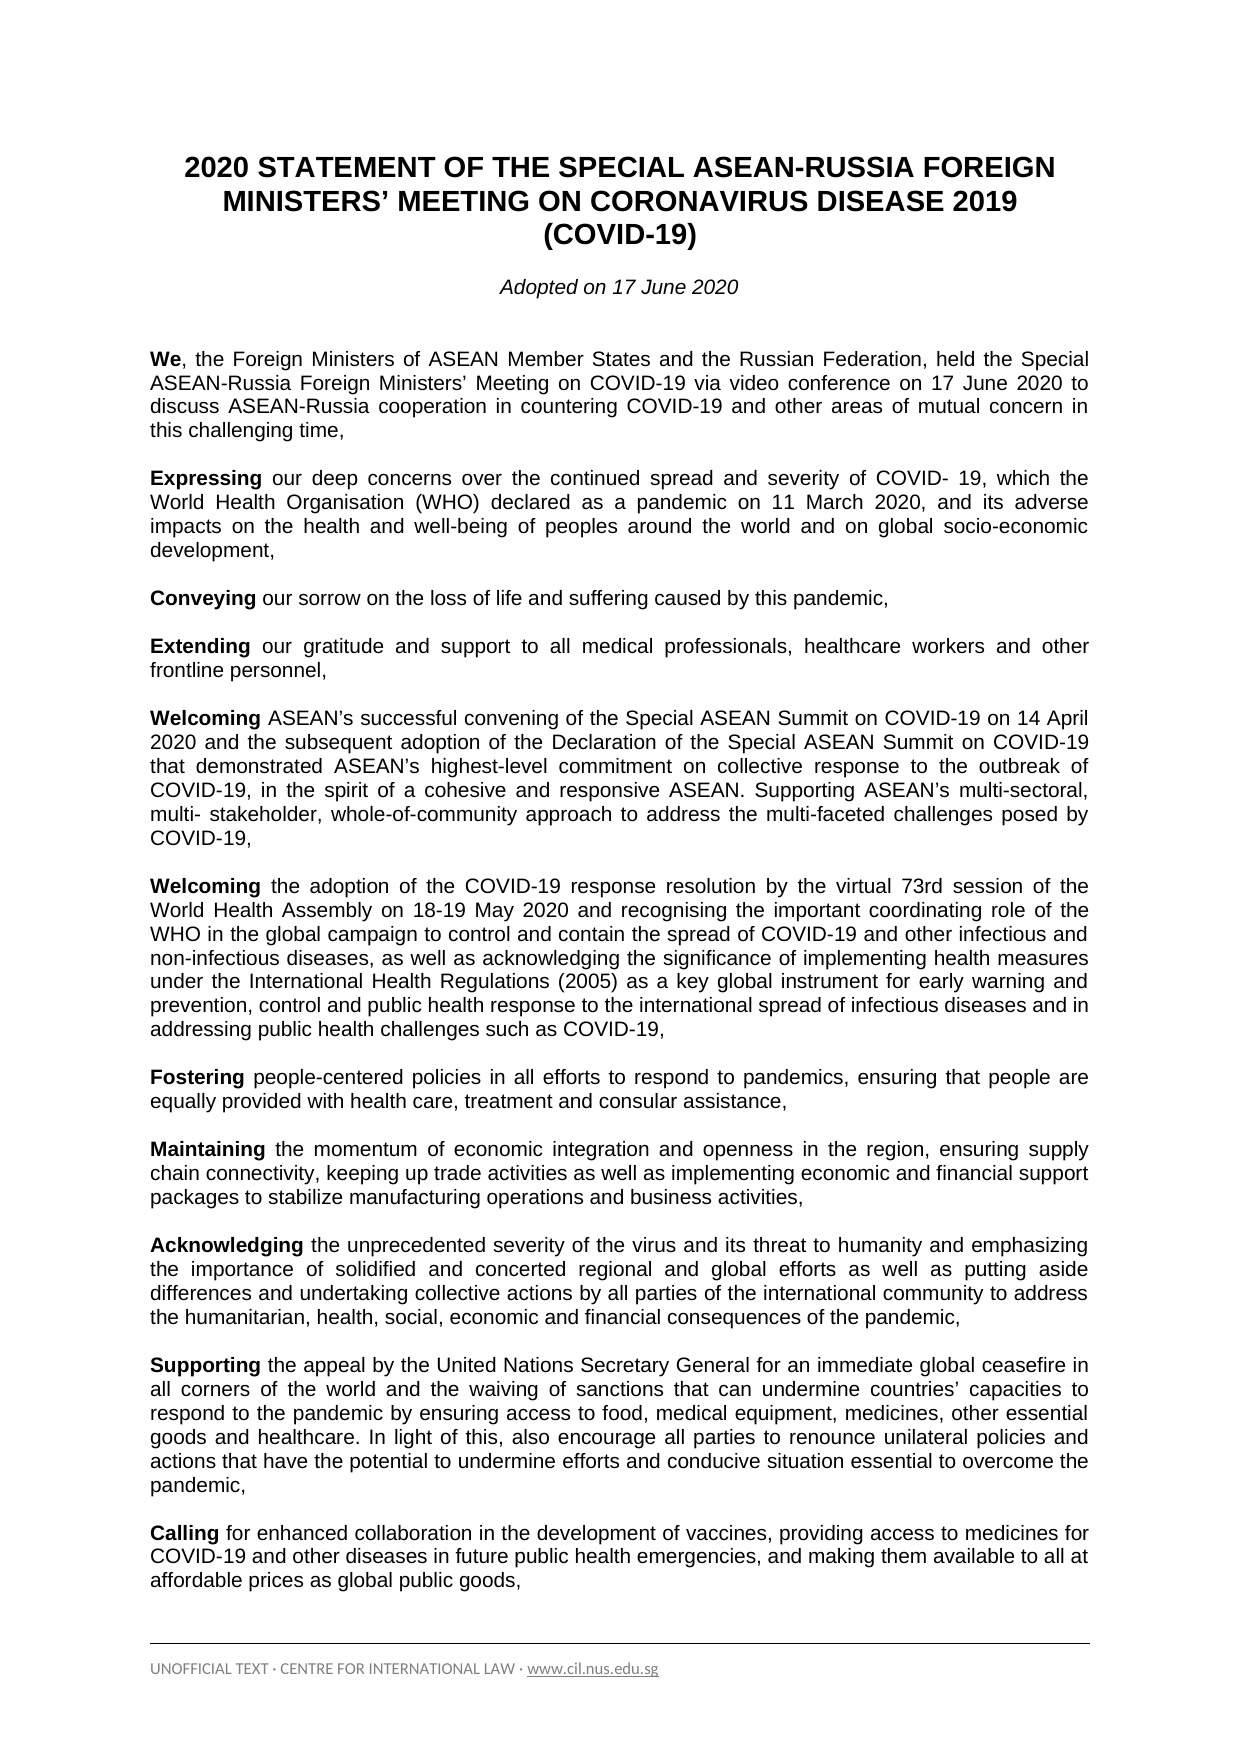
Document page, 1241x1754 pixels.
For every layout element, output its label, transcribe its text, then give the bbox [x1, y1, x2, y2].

text Expressing our deep concerns over the continued spread and severity of COVID- 19, which the World Health Organisation (WHO) declared as a pandemic on 11 March 2020, and its adverse impacts on the health and well-being of peoples around the world and on global socio-economic development, [150, 466, 1090, 562]
subtitle (COVID-19) [150, 217, 1090, 251]
text Welcoming ASEAN’s successful convening of the Special ASEAN Summit on COVID-19 on 14 April 2020 and the subsequent adoption of the Declaration of the Special ASEAN Summit on COVID-19 that demonstrated ASEAN’s highest-level commitment on collective response to the outbreak of COVID-19, in the spirit of a cohesive and responsive ASEAN. Supporting ASEAN’s multi-sectoral, multi- stakeholder, whole-of-community approach to address the multi-faceted challenges posed by COVID-19, [150, 706, 1090, 849]
text Welcoming the adoption of the COVID-19 response resolution by the virtual 73rd session of the World Health Assembly on 18-19 May 2020 and recognising the important coordinating role of the WHO in the global campaign to control and contain the spread of COVID-19 and other infectious and non-infectious diseases, as well as acknowledging the significance of implementing health measures under the International Health Regulations (2005) as a key global instrument for early warning and prevention, control and public health response to the international spread of infectious diseases and in addressing public health challenges such as COVID-19, [150, 873, 1090, 1041]
text Acknowledging the unprecedented severity of the virus and its threat to humanity and emphasizing the importance of solidified and concerted regional and global efforts as well as putting aside differences and undertaking collective actions by all parties of the international community to address the humanitarian, health, social, economic and financial consequences of the pandemic, [150, 1233, 1090, 1329]
text Extending our gratitude and support to all medical professionals, healthcare workers and other frontline personnel, [150, 634, 1090, 682]
text Supporting the appeal by the United Nations Secretary General for an immediate global ceasefire in all corners of the world and the waiving of sanctions that can undermine countries’ capacities to respond to the pandemic by ensuring access to food, medical equipment, medicines, other essential goods and healthcare. In light of this, also encourage all parties to renounce unilateral policies and actions that have the potential to undermine efforts and conducive situation essential to overcome the pandemic, [150, 1353, 1090, 1496]
text Adopted on 17 June 2020 [150, 274, 1090, 298]
text Conveying our sorrow on the loss of life and suffering caused by this pandemic, [150, 586, 1090, 610]
text We, the Foreign Ministers of ASEAN Member States and the Russian Federation, held the Special ASEAN-Russia Foreign Ministers’ Meeting on COVID-19 via video conference on 17 June 2020 to discuss ASEAN-Russia cooperation in countering COVID-19 and other areas of mutual concern in this challenging time, [150, 346, 1090, 442]
text Fostering people-centered policies in all efforts to respond to pandemics, ensuring that people are equally provided with health care, treatment and consular assistance, [150, 1065, 1090, 1113]
text Maintaining the momentum of economic integration and openness in the region, ensuring supply chain connectivity, keeping up trade activities as well as implementing economic and financial support packages to stabilize manufacturing operations and business activities, [150, 1137, 1090, 1209]
text Calling for enhanced collaboration in the development of vaccines, providing access to medicines for COVID-19 and other diseases in future public health emergencies, and making them available to all at affordable prices as global public goods, [150, 1520, 1090, 1592]
subtitle 2020 Statement of the Special ASEAN-Russia Foreign Ministers’ Meeting on Coronavirus Disease 2019 [150, 150, 1090, 217]
